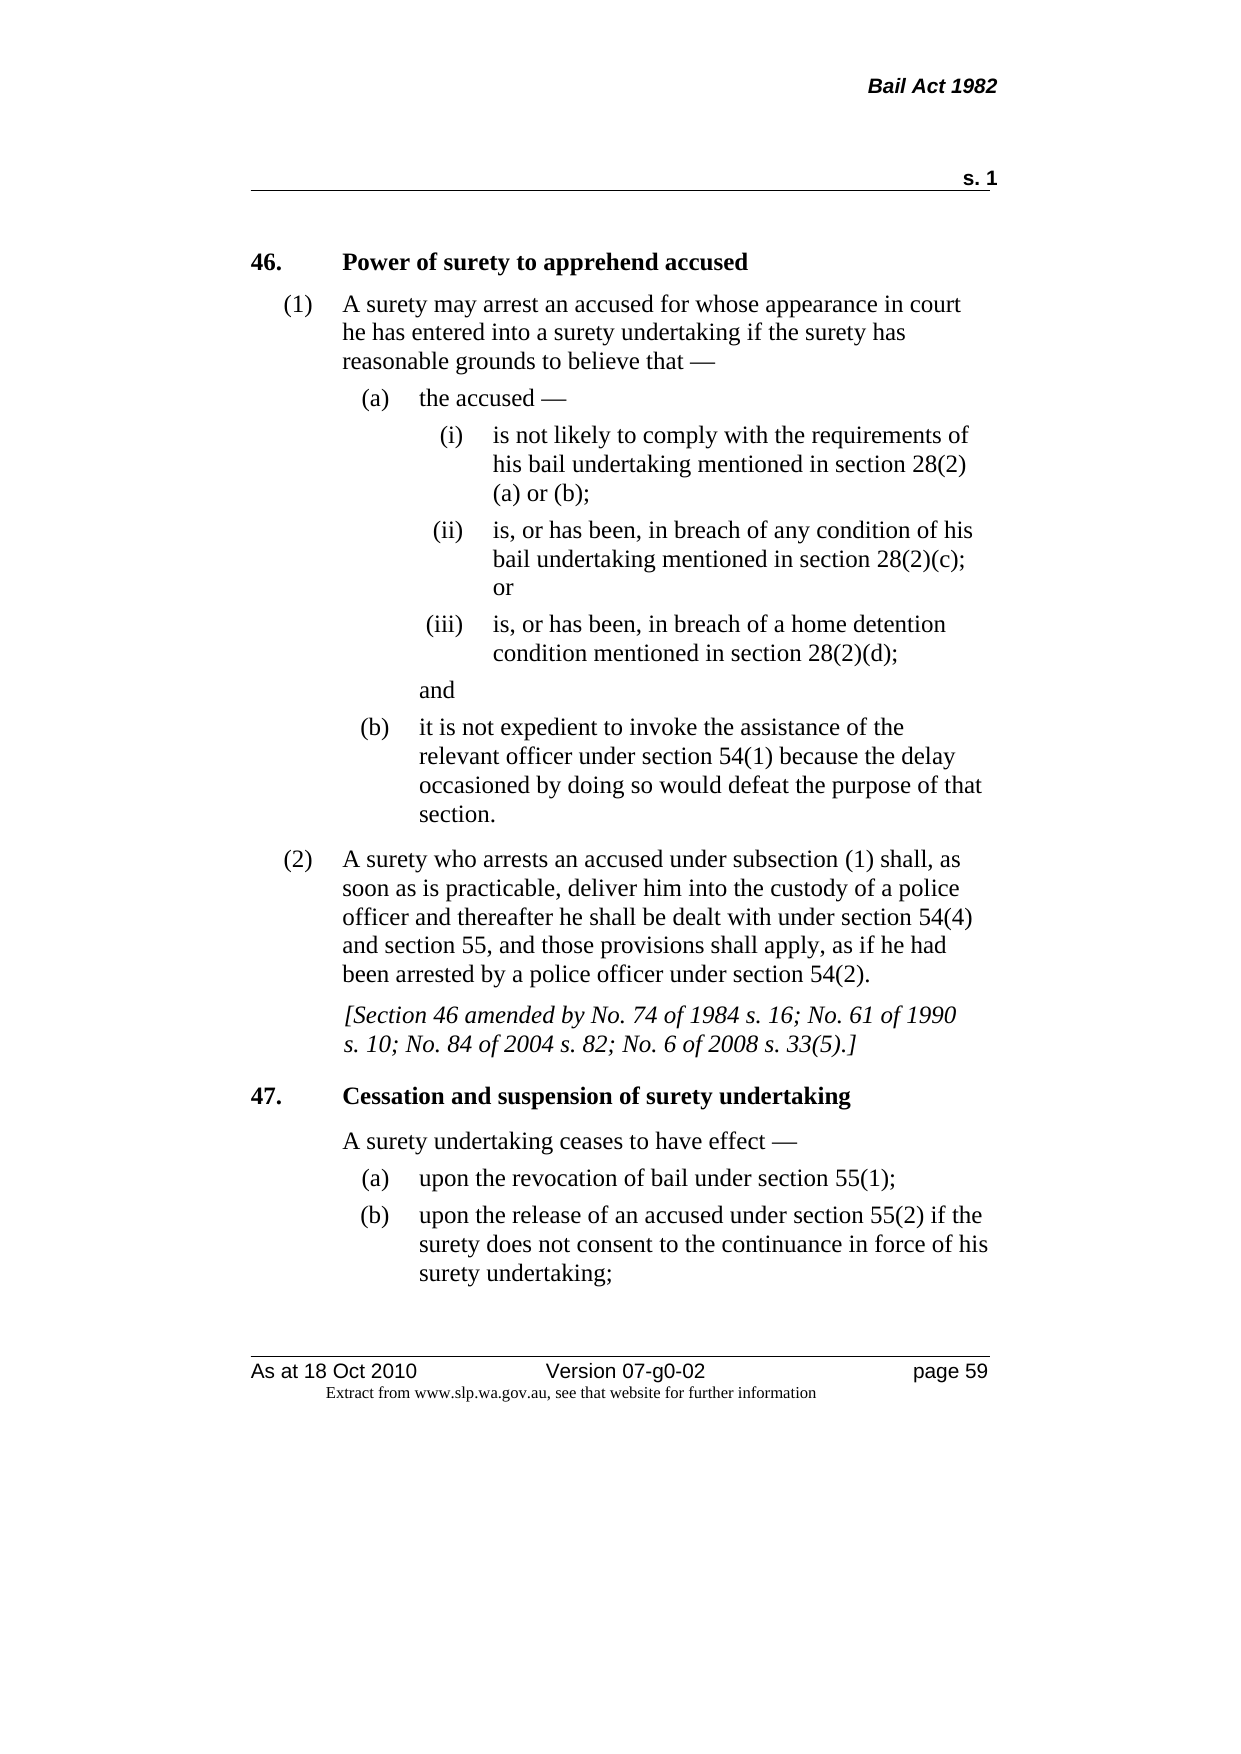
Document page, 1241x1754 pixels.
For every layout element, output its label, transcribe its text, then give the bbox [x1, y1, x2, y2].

text (1) A surety may arrest an accused for whose appearance in court he has entered into a surety undertaking if the surety has reasonable grounds to believe that — [251, 289, 990, 375]
subtitle 47. Cessation and suspension of surety undertaking [251, 1081, 990, 1109]
text [Section 46 amended by No. 74 of 1984 s. 16; No. 61 of 1990 s. 10; No. 84 of 2004 s. 82; No. 6 of 2008 s. 33(5).] [251, 1000, 990, 1058]
text (a) upon the revocation of bail under section 55(1); [251, 1163, 990, 1192]
text (ii) is, or has been, in breach of any condition of his bail undertaking mentioned in section 28(2)(c); or [251, 515, 990, 601]
text (2) A surety who arrests an accused under subsection (1) shall, as soon as is practicable, deliver him into the custody of a police officer and thereafter he shall be dealt with under section 54(4) and section 55, and those provisions shall apply, as if he had been arrested by a police officer under section 54(2). [251, 844, 990, 988]
text A surety undertaking ceases to have effect — [251, 1126, 990, 1155]
text (b) it is not expedient to invoke the assistance of the relevant officer under section 54(1) because the delay occasioned by doing so would defeat the purpose of that section. [251, 712, 990, 827]
subtitle 46. Power of surety to apprehend accused [251, 247, 990, 276]
text and [251, 675, 990, 704]
text (b) upon the release of an accused under section 55(2) if the surety does not consent to the continuance in force of his surety undertaking; [251, 1200, 990, 1287]
text (iii) is, or has been, in breach of a home detention condition mentioned in section 28(2)(d); [251, 609, 990, 667]
text (a) the accused — [251, 383, 990, 412]
text (i) is not likely to comply with the requirements of his bail undertaking mentioned in section 28(2)(a) or (b); [251, 420, 990, 507]
